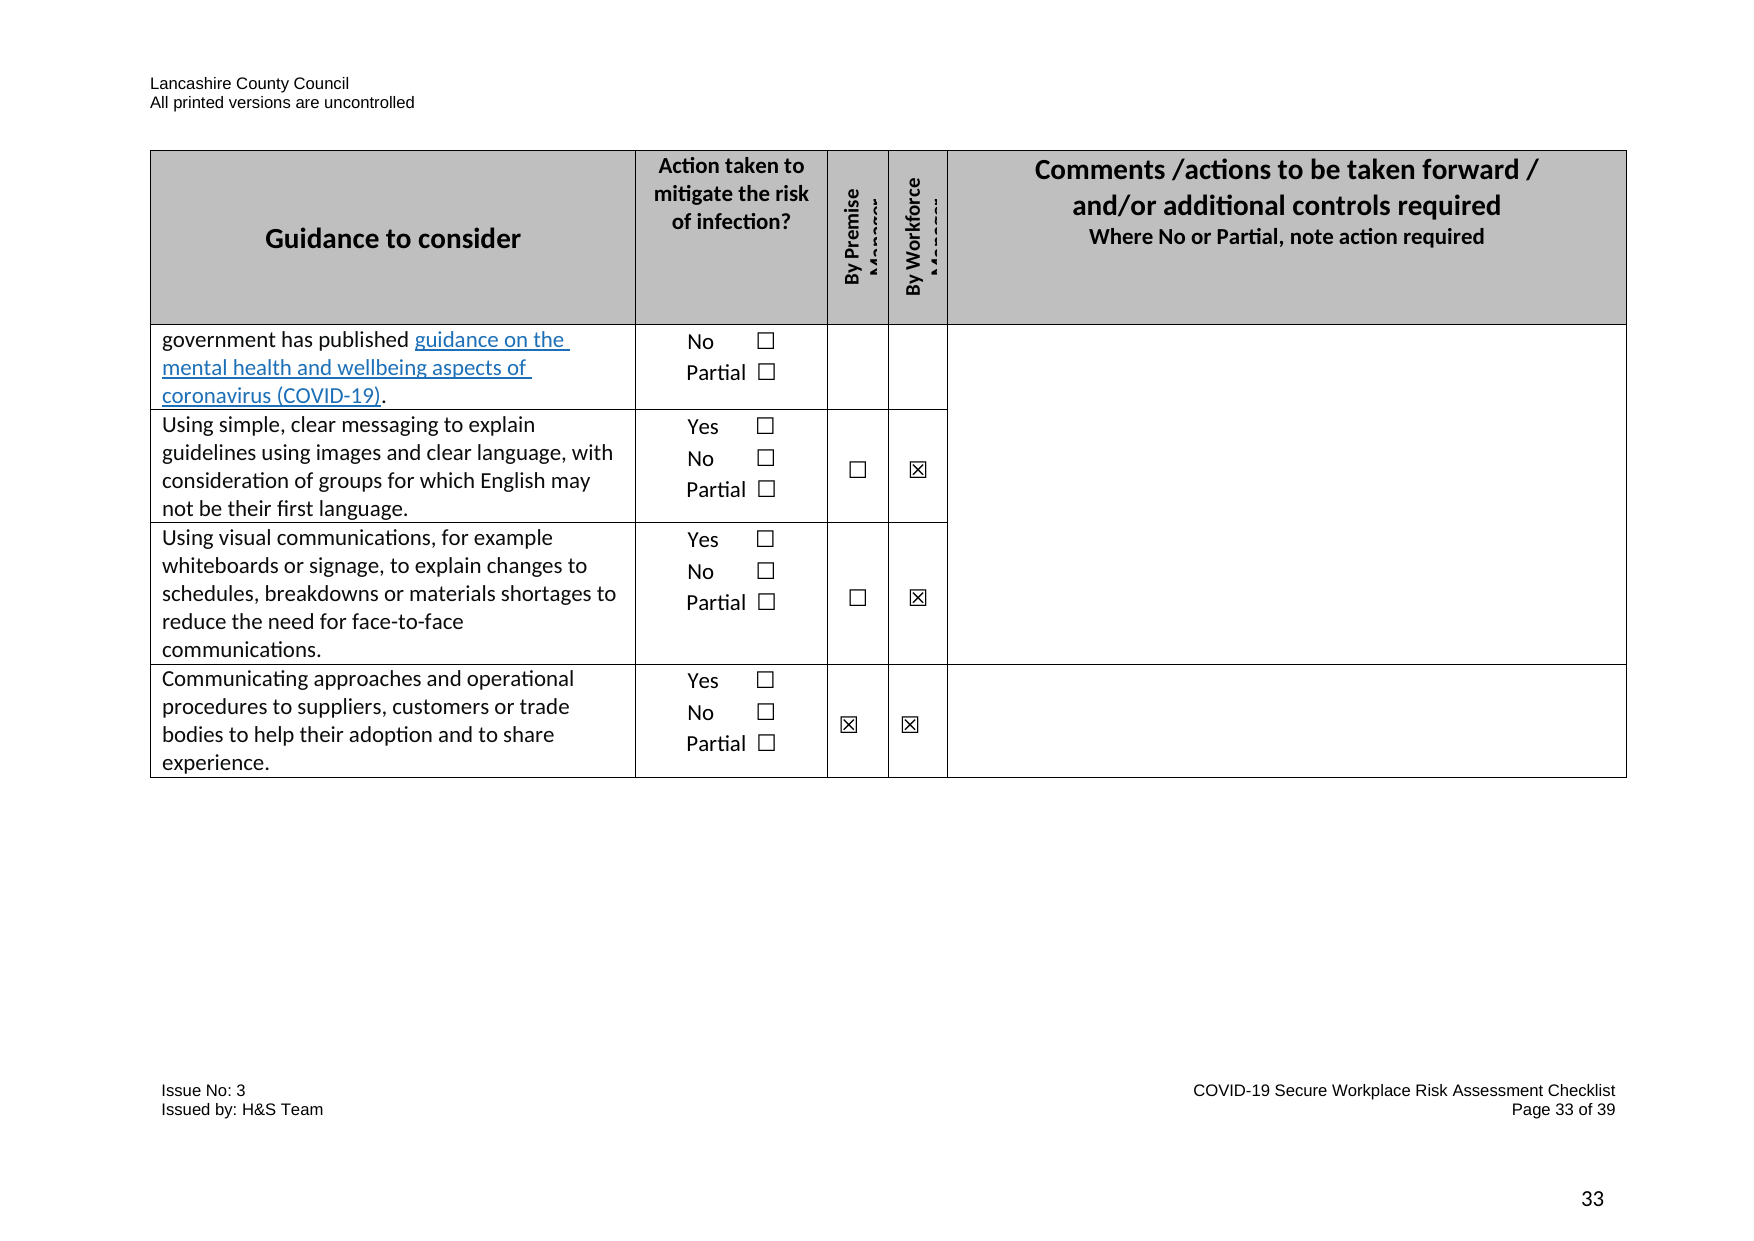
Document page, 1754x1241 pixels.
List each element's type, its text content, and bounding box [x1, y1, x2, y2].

table_cell Yes No Partial [636, 523, 827, 663]
table_cell [828, 325, 888, 409]
table_cell [828, 665, 888, 777]
table_cell Yes No Partial [636, 665, 827, 777]
table_header By Workforce Manager [889, 151, 947, 324]
table_header Guidance to consider [151, 151, 635, 324]
table_cell [889, 665, 947, 777]
table_cell Using simple, clear messaging to explain guidelines using images and clear language, with consideration of groups for which English may not be their first language. [151, 410, 635, 522]
table_cell [828, 410, 888, 522]
table_cell [948, 665, 1626, 777]
table_cell [889, 325, 947, 409]
table_header Action taken to mitigate the risk of infection? [636, 151, 827, 324]
table_header By Premise Manager [828, 151, 888, 324]
table_cell Communicating approaches and operational procedures to suppliers, customers or trade bodies to help their adoption and to share experience. [151, 665, 635, 777]
table_cell [889, 410, 947, 522]
table_header Comments /actions to be taken forward / and/or additional controls required Where No or Partial, note action required [948, 151, 1626, 324]
table_cell [828, 523, 888, 663]
table_cell [889, 523, 947, 663]
table_cell Yes No Partial [636, 325, 827, 409]
table_cell Using visual communications, for example whiteboards or signage, to explain changes to schedules, breakdowns or materials shortages to reduce the need for face-to-face communications. [151, 523, 635, 663]
table_cell Yes No Partial [636, 410, 827, 522]
